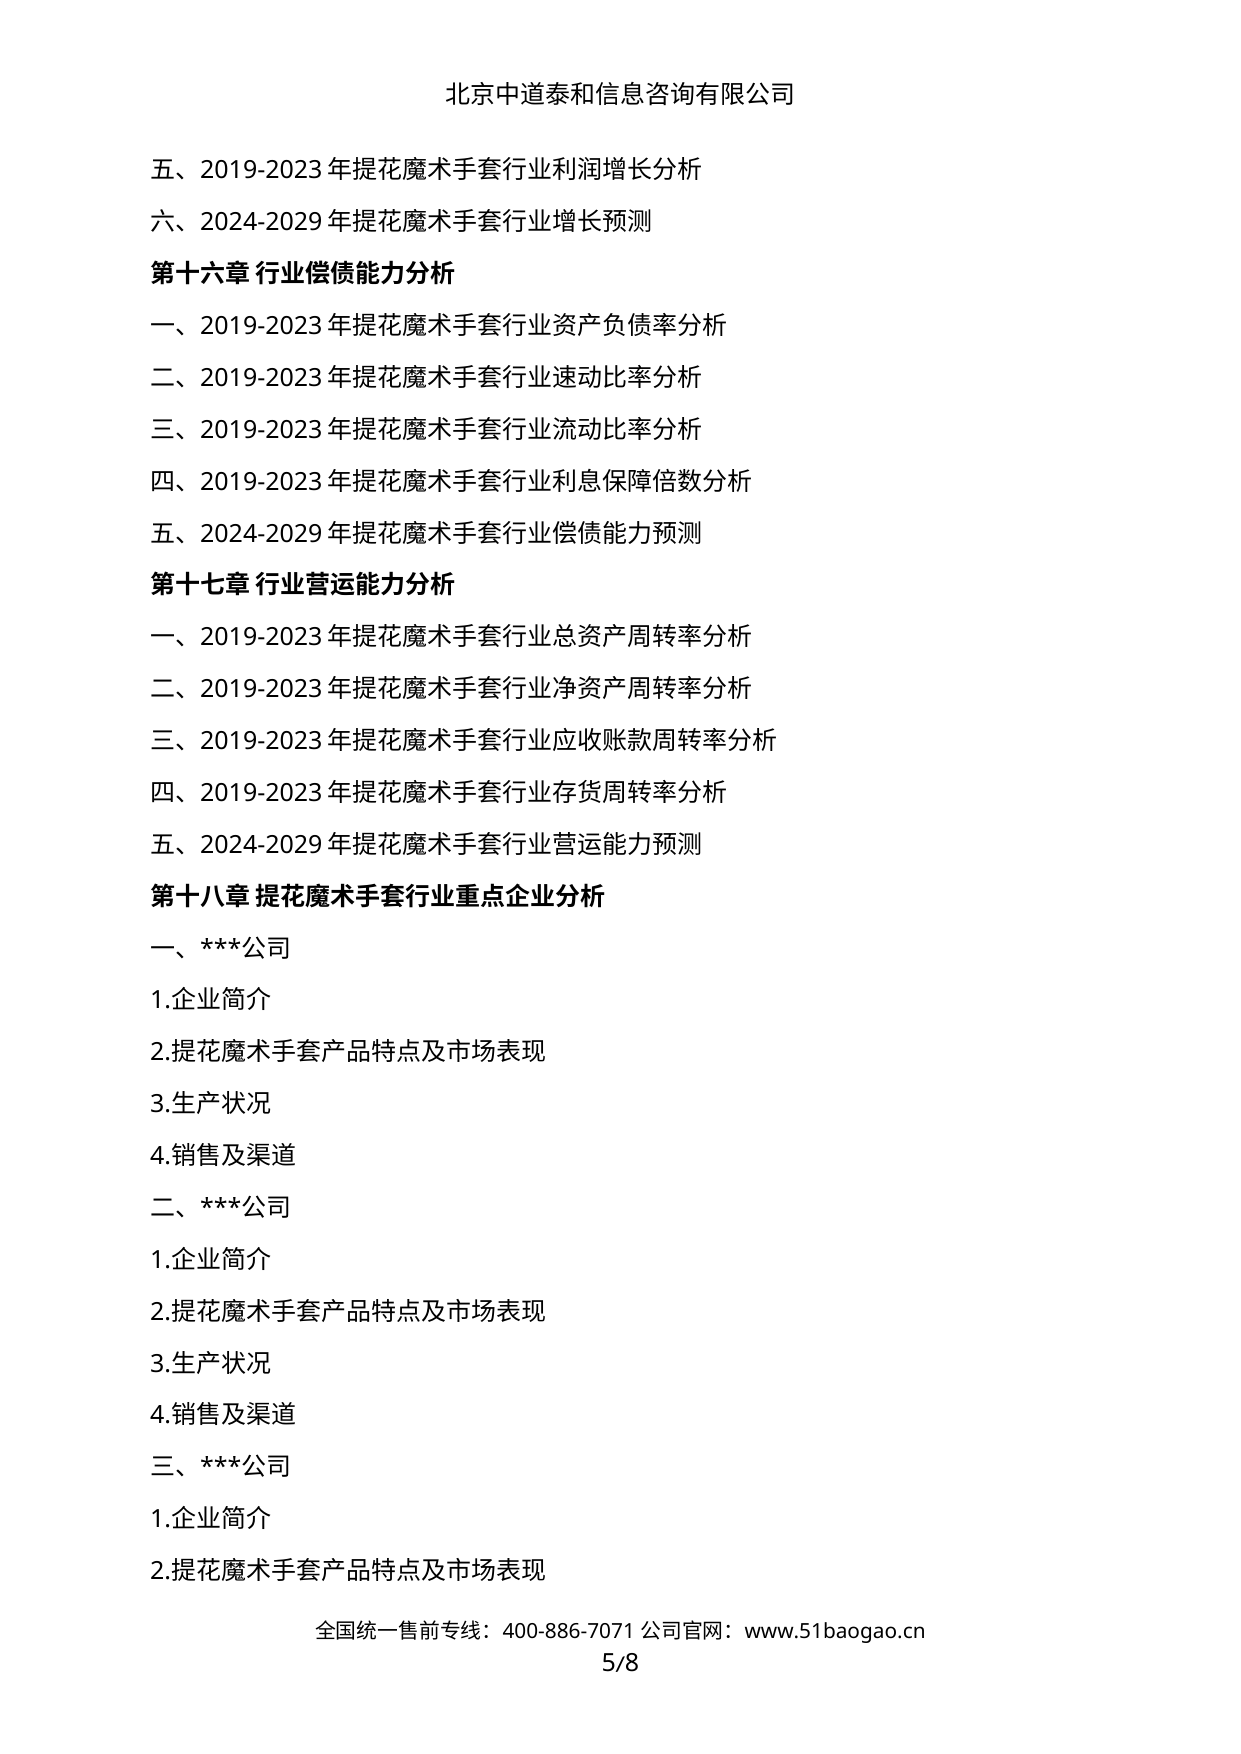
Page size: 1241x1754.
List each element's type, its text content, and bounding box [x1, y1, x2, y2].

text 五、2019-2023年提花魔术手套行业利润增长分析 [150, 150, 1090, 186]
text 四、2019-2023年提花魔术手套行业存货周转率分析 [150, 772, 1090, 809]
text 二、2019-2023年提花魔术手套行业速动比率分析 [150, 357, 1090, 394]
text 4.销售及渠道 [150, 1395, 1090, 1431]
text 第十八章 提花魔术手套行业重点企业分析 [150, 876, 1090, 912]
text 一、2019-2023年提花魔术手套行业资产负债率分析 [150, 306, 1090, 342]
text 五、2024-2029年提花魔术手套行业偿债能力预测 [150, 513, 1090, 549]
text 第十七章 行业营运能力分析 [150, 565, 1090, 601]
text 2.提花魔术手套产品特点及市场表现 [150, 1032, 1090, 1068]
text 第十六章 行业偿债能力分析 [150, 254, 1090, 290]
text 四、2019-2023年提花魔术手套行业利息保障倍数分析 [150, 461, 1090, 497]
text 4.销售及渠道 [150, 1136, 1090, 1172]
text 六、2024-2029年提花魔术手套行业增长预测 [150, 202, 1090, 238]
text 二、2019-2023年提花魔术手套行业净资产周转率分析 [150, 669, 1090, 705]
text 1.企业简介 [150, 1499, 1090, 1535]
text 三、2019-2023年提花魔术手套行业流动比率分析 [150, 409, 1090, 446]
text 3.生产状况 [150, 1084, 1090, 1120]
text 2.提花魔术手套产品特点及市场表现 [150, 1291, 1090, 1327]
text 一、***公司 [150, 928, 1090, 964]
text 三、2019-2023年提花魔术手套行业应收账款周转率分析 [150, 721, 1090, 757]
text 三、***公司 [150, 1447, 1090, 1483]
text 五、2024-2029年提花魔术手套行业营运能力预测 [150, 824, 1090, 861]
text 3.生产状况 [150, 1343, 1090, 1379]
text 一、2019-2023年提花魔术手套行业总资产周转率分析 [150, 617, 1090, 653]
text 二、***公司 [150, 1187, 1090, 1224]
text 1.企业简介 [150, 1239, 1090, 1276]
text 1.企业简介 [150, 980, 1090, 1016]
text 2.提花魔术手套产品特点及市场表现 [150, 1551, 1090, 1587]
